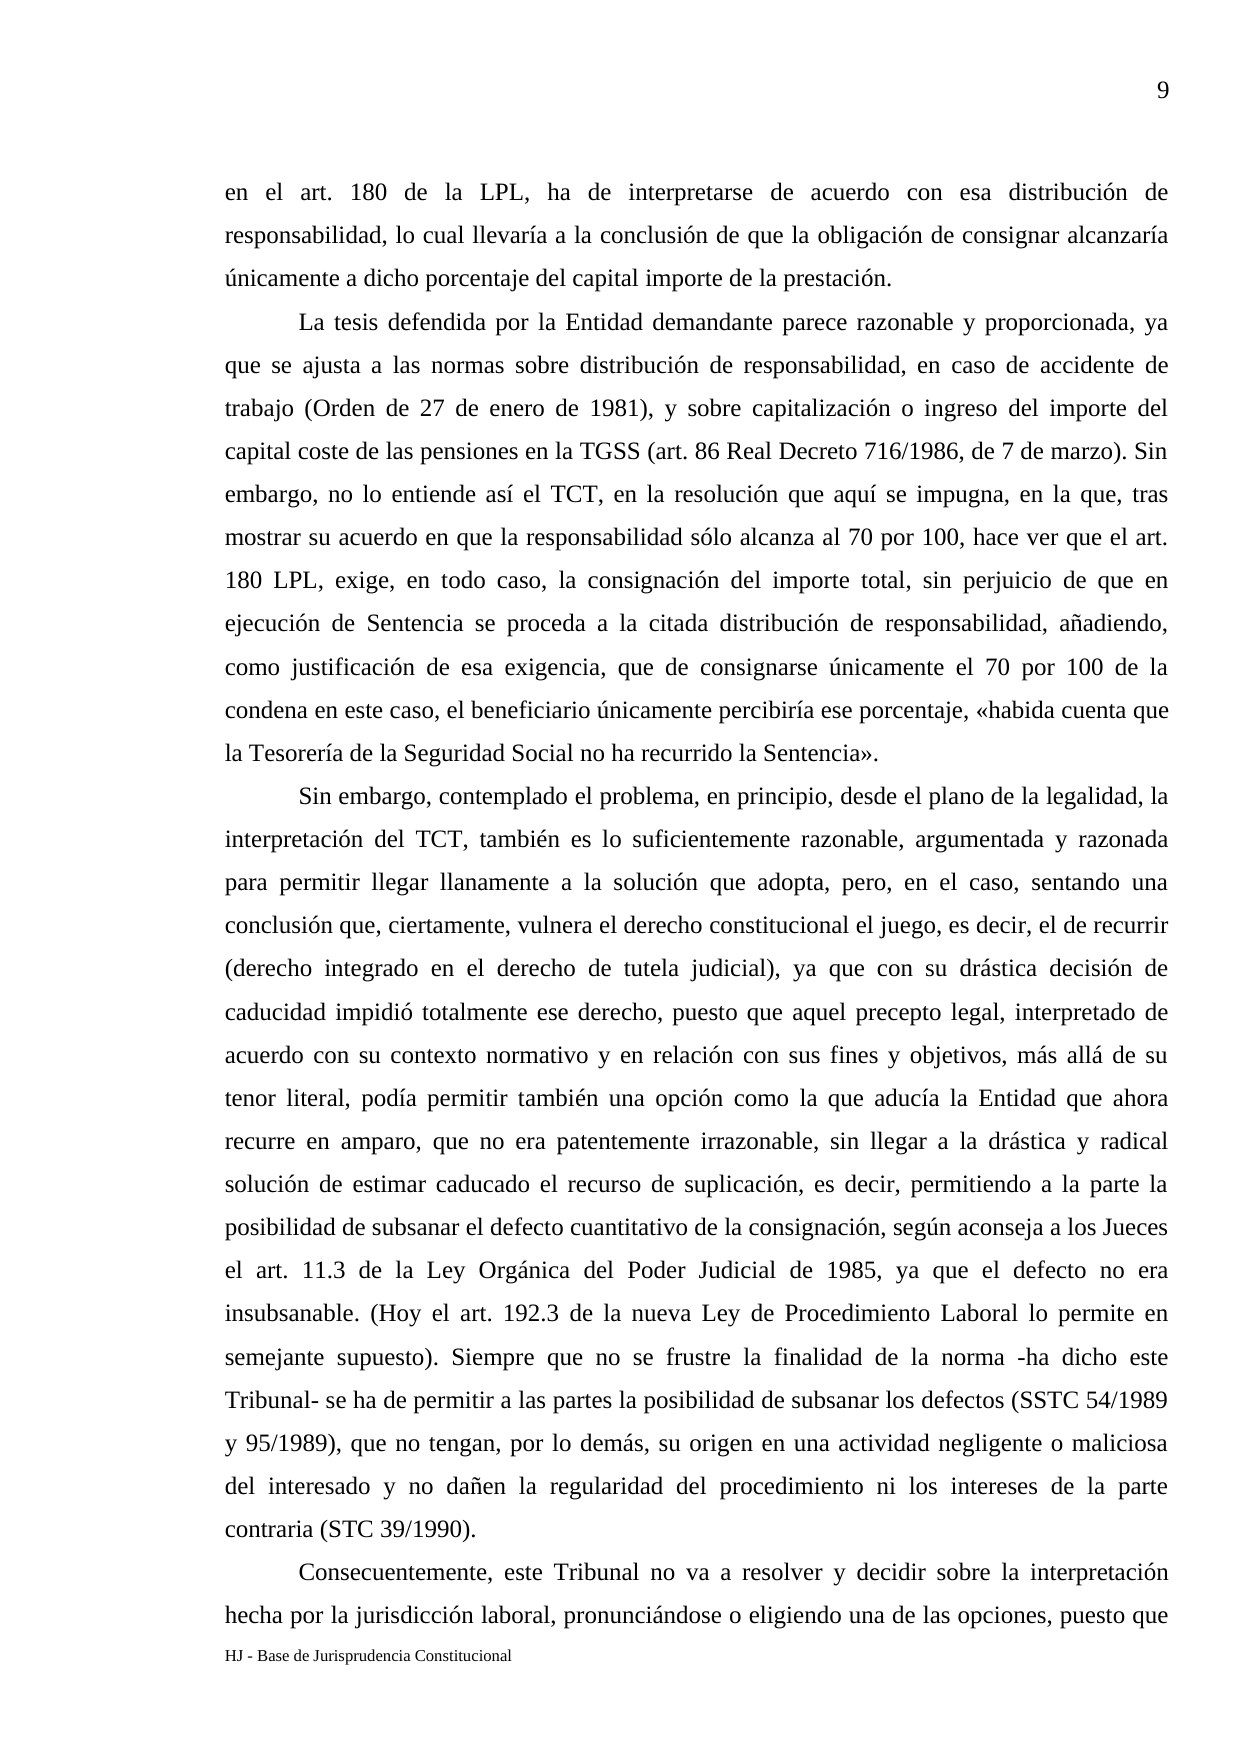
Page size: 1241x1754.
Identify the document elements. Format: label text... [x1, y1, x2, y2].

text Sin embargo, contemplado el problema, en principio, desde el plano de la legalidad, la interpretación del TCT, también es lo suficientemente razonable, argumentada y razonada para permitir llegar llanamente a la solución que adopta, pero, en el caso, sentando una conclusión que, ciertamente, vulnera el derecho constitucional el juego, es decir, el de recurrir (derecho integrado en el derecho de tutela judicial), ya que con su drástica decisión de caducidad impidió totalmente ese derecho, puesto que aquel precepto legal, interpretado de acuerdo con su contexto normativo y en relación con sus fines y objetivos, más allá de su tenor literal, podía permitir también una opción como la que aducía la Entidad que ahora recurre en amparo, que no era patentemente irrazonable, sin llegar a la drástica y radical solución de estimar caducado el recurso de suplicación, es decir, permitiendo a la parte la posibilidad de subsanar el defecto cuantitativo de la consignación, según aconseja a los Jueces el art. 11.3 de la Ley Orgánica del Poder Judicial de 1985, ya que el defecto no era insubsanable. (Hoy el art. 192.3 de la nueva Ley de Procedimiento Laboral lo permite en semejante supuesto). Siempre que no se frustre la finalidad de la norma -ha dicho este Tribunal- se ha de permitir a las partes la posibilidad de subsanar los defectos (SSTC 54/1989 y 95/1989), que no tengan, por lo demás, su origen en una actividad negligente o maliciosa del interesado y no dañen la regularidad del procedimiento ni los intereses de la parte contraria (STC 39/1990). [224, 781, 1169, 1543]
text La tesis defendida por la Entidad demandante parece razonable y proporcionada, ya que se ajusta a las normas sobre distribución de responsabilidad, en caso de accidente de trabajo (Orden de 27 de enero de 1981), y sobre capitalización o ingreso del importe del capital coste de las pensiones en la TGSS (art. 86 Real Decreto 716/1986, de 7 de marzo). Sin embargo, no lo entiende así el TCT, en la resolución que aquí se impugna, en la que, tras mostrar su acuerdo en que la responsabilidad sólo alcanza al 70 por 100, hace ver que el art. 180 LPL, exige, en todo caso, la consignación del importe total, sin perjuicio de que en ejecución de Sentencia se proceda a la citada distribución de responsabilidad, añadiendo, como justificación de esa exigencia, que de consignarse únicamente el 70 por 100 de la condena en este caso, el beneficiario únicamente percibiría ese porcentaje, «habida cuenta que la Tesorería de la Seguridad Social no ha recurrido la Sentencia». [224, 307, 1169, 767]
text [224, 1557, 1169, 1629]
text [224, 177, 1169, 292]
